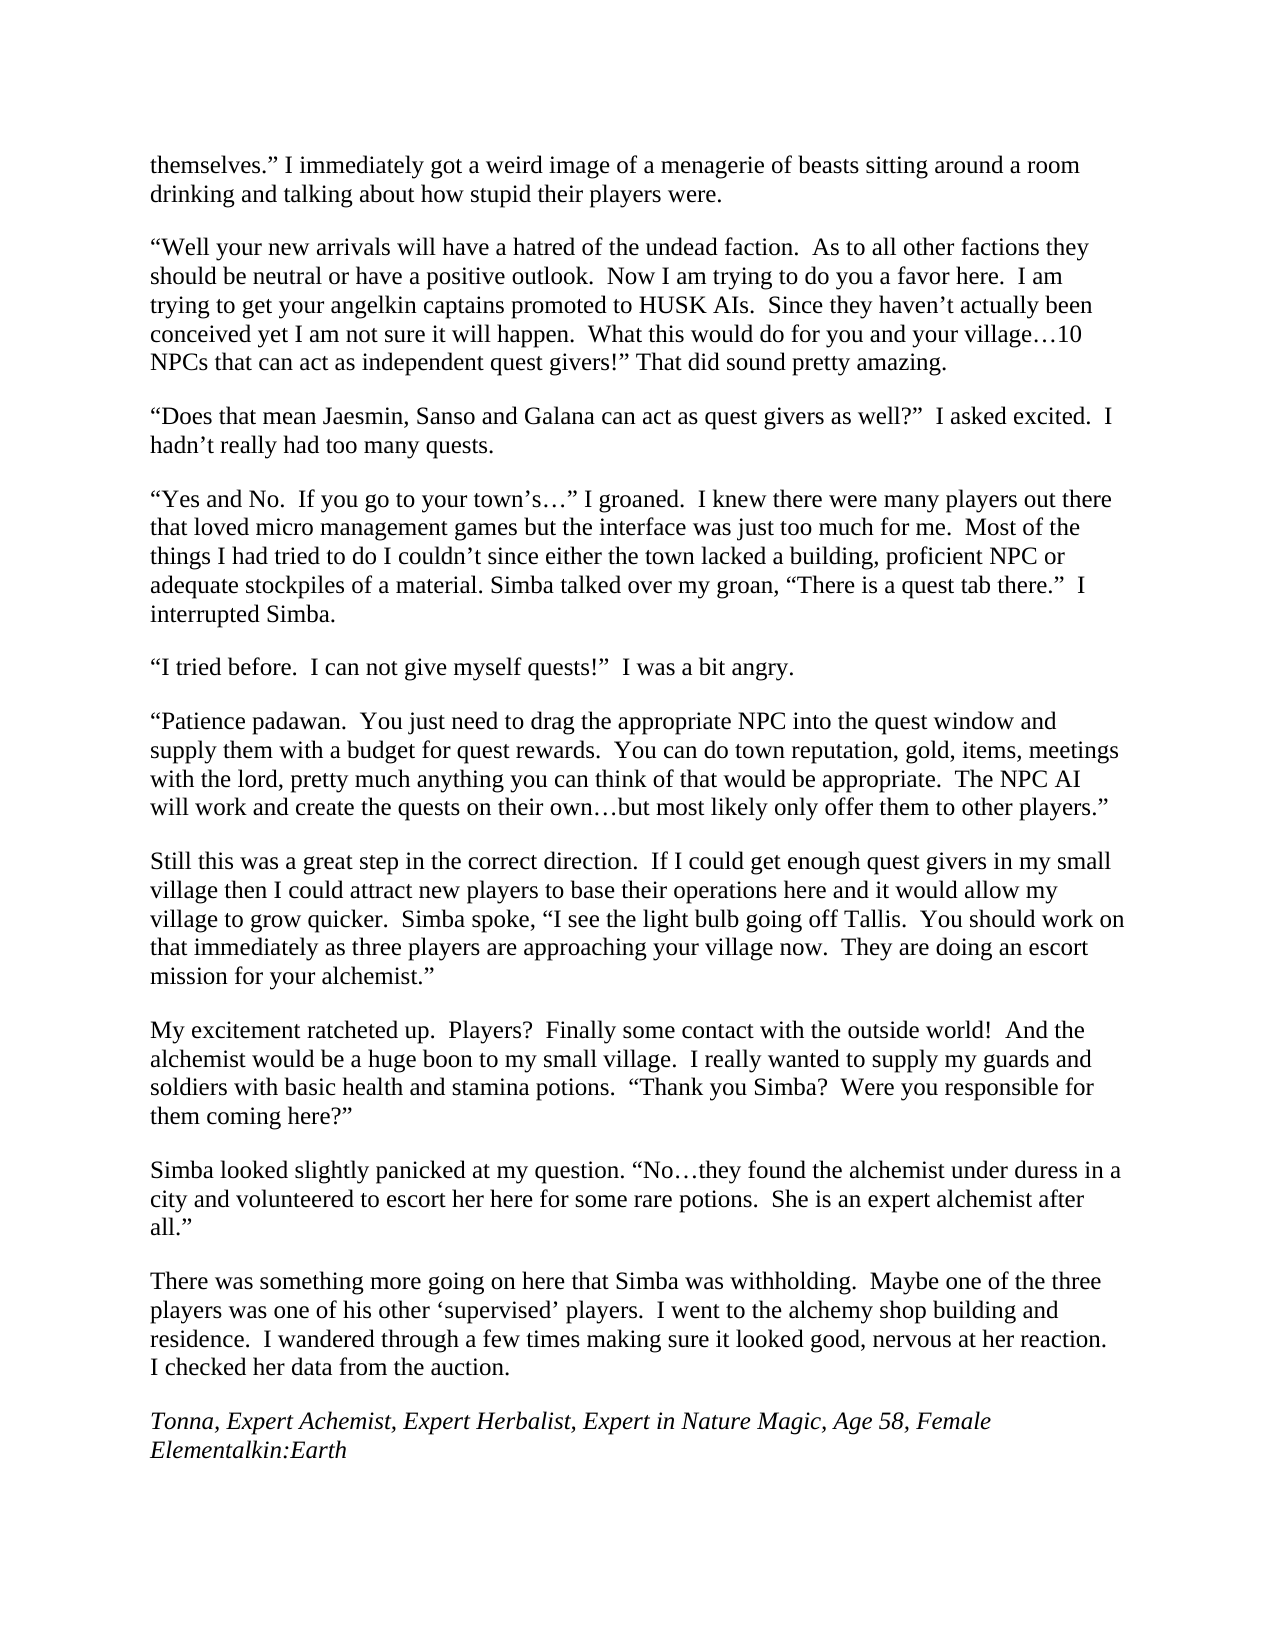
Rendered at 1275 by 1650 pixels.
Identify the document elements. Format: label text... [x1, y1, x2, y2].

text “Yes and No. If you go to your town’s…” I groaned. I knew there were many players out there that loved micro management games but the interface was just too much for me. Most of the things I had tried to do I couldn’t since either the town lacked a building, proficient NPC or adequate stockpiles of a material. Simba talked over my groan, “There is a quest tab there.” I interrupted Simba. [150, 484, 1125, 627]
text “Patience padawan. You just need to drag the appropriate NPC into the quest window and supply them with a budget for quest rewards. You can do town reputation, gold, items, meetings with the lord, pretty much anything you can think of that would be appropriate. The NPC AI will work and create the quests on their own…but most likely only offer them to other players.” [150, 706, 1125, 821]
text “Does that mean Jaesmin, Sanso and Galana can act as quest givers as well?” I asked excited. I hadn’t really had too many quests. [150, 401, 1125, 459]
text Tonna, Expert Achemist, Expert Herbalist, Expert in Nature Magic, Age 58, Female Elementalkin:Earth [150, 1406, 1125, 1464]
text Still this was a great step in the correct direction. If I could get enough quest givers in my small village then I could attract new players to base their operations here and it would allow my village to grow quicker. Simba spoke, “I see the light bulb going off Tallis. You should work on that immediately as three players are approaching your village now. They are doing an escort mission for your alchemist.” [150, 846, 1125, 990]
text There was something more going on here that Simba was withholding. Maybe one of the three players was one of his other ‘supervised’ players. I went to the alchemy shop building and residence. I wandered through a few times making sure it looked good, nervous at her reaction. I checked her data from the auction. [150, 1266, 1125, 1381]
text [150, 150, 1125, 207]
text My excitement ratcheted up. Players? Finally some contact with the outside world! And the alchemist would be a huge boon to my small village. I really wanted to supply my guards and soldiers with basic health and stamina potions. “Thank you Simba? Were you responsible for them coming here?” [150, 1015, 1125, 1130]
text “I tried before. I can not give myself quests!” I was a bit angry. [150, 652, 1125, 681]
text Simba looked slightly panicked at my question. “No…they found the alchemist under duress in a city and volunteered to escort her here for some rare potions. She is an expert alchemist after all.” [150, 1155, 1125, 1241]
text “Well your new arrivals will have a hatred of the undead faction. As to all other factions they should be neutral or have a positive outlook. Now I am trying to do you a favor here. I am trying to get your angelkin captains promoted to HUSK AIs. Since they haven’t actually been conceived yet I am not sure it will happen. What this would do for you and your village…10 NPCs that can act as independent quest givers!” That did sound pretty amazing. [150, 232, 1125, 376]
